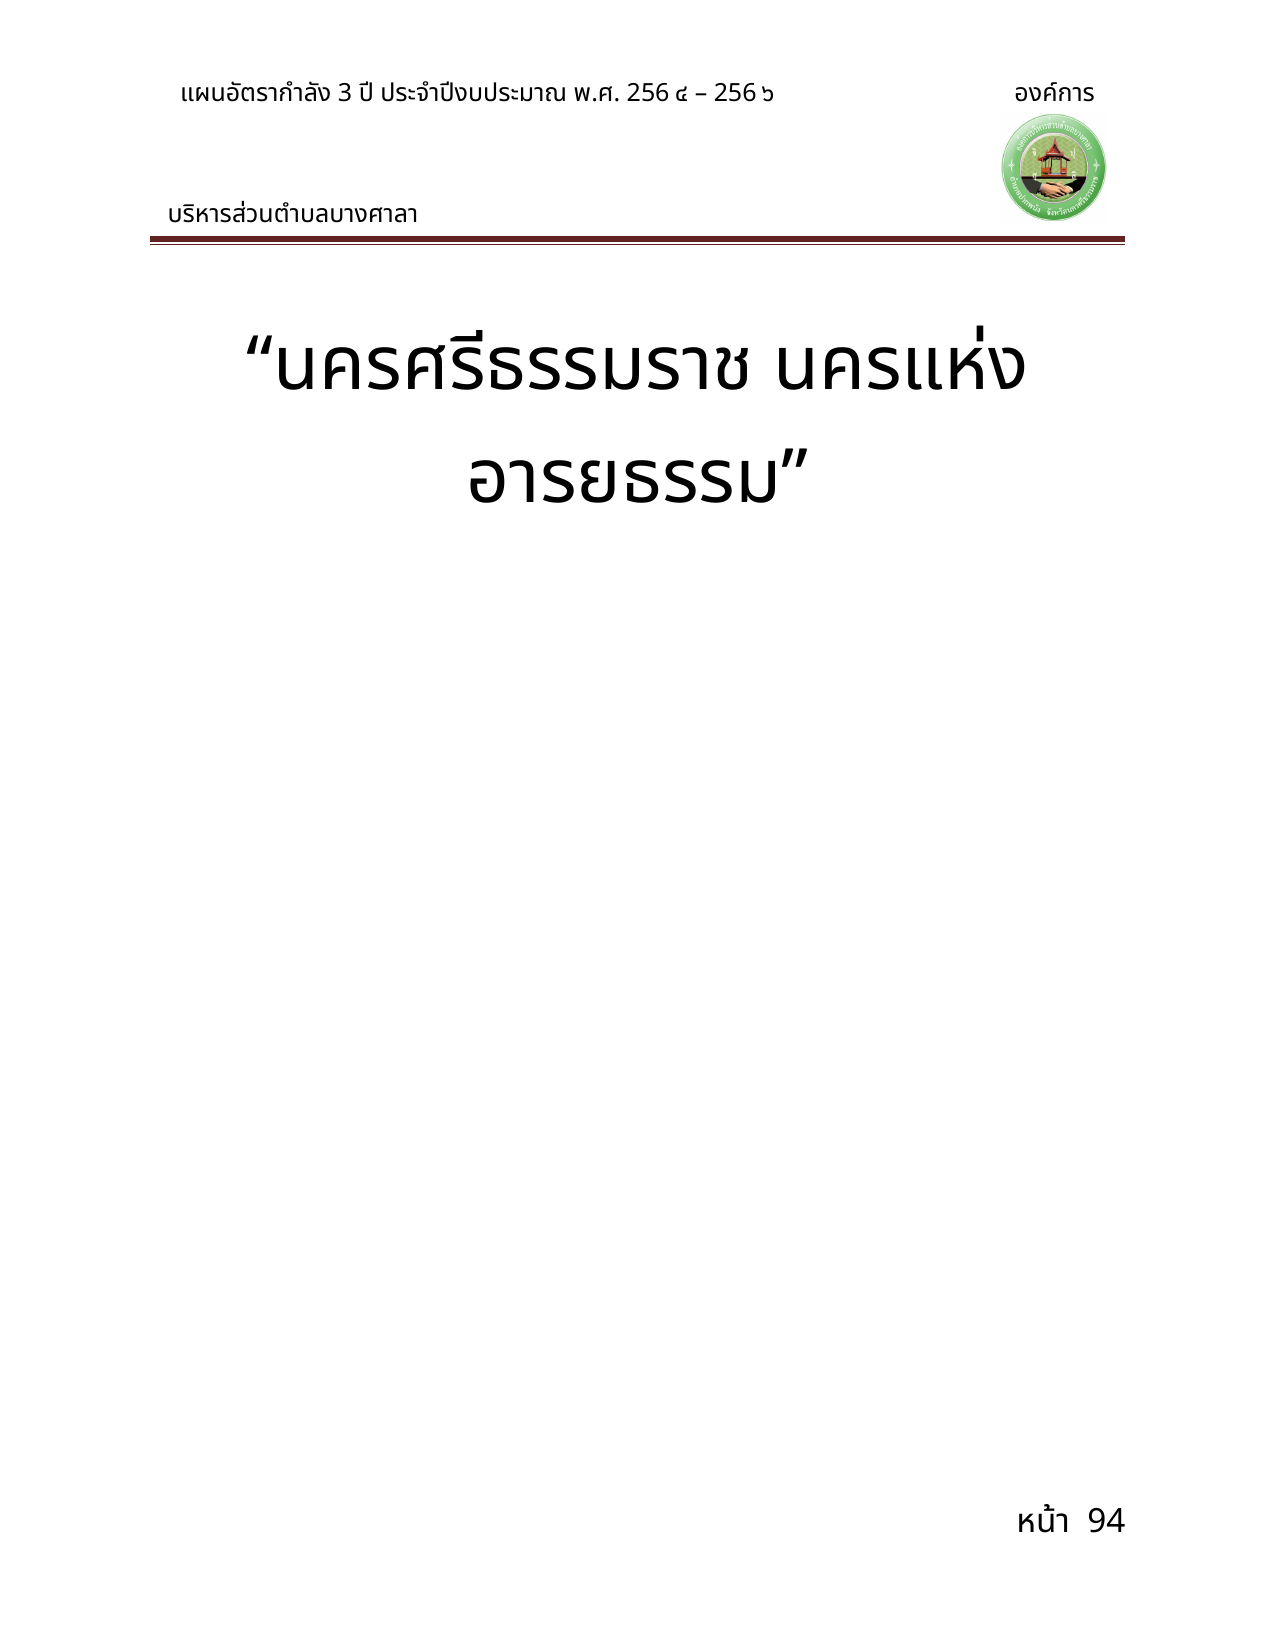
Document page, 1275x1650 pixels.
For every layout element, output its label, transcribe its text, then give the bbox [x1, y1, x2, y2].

text “นครศรีธรรมราช นครแห่งอารยธรรม” [150, 309, 1125, 536]
picture [999, 113, 1108, 223]
